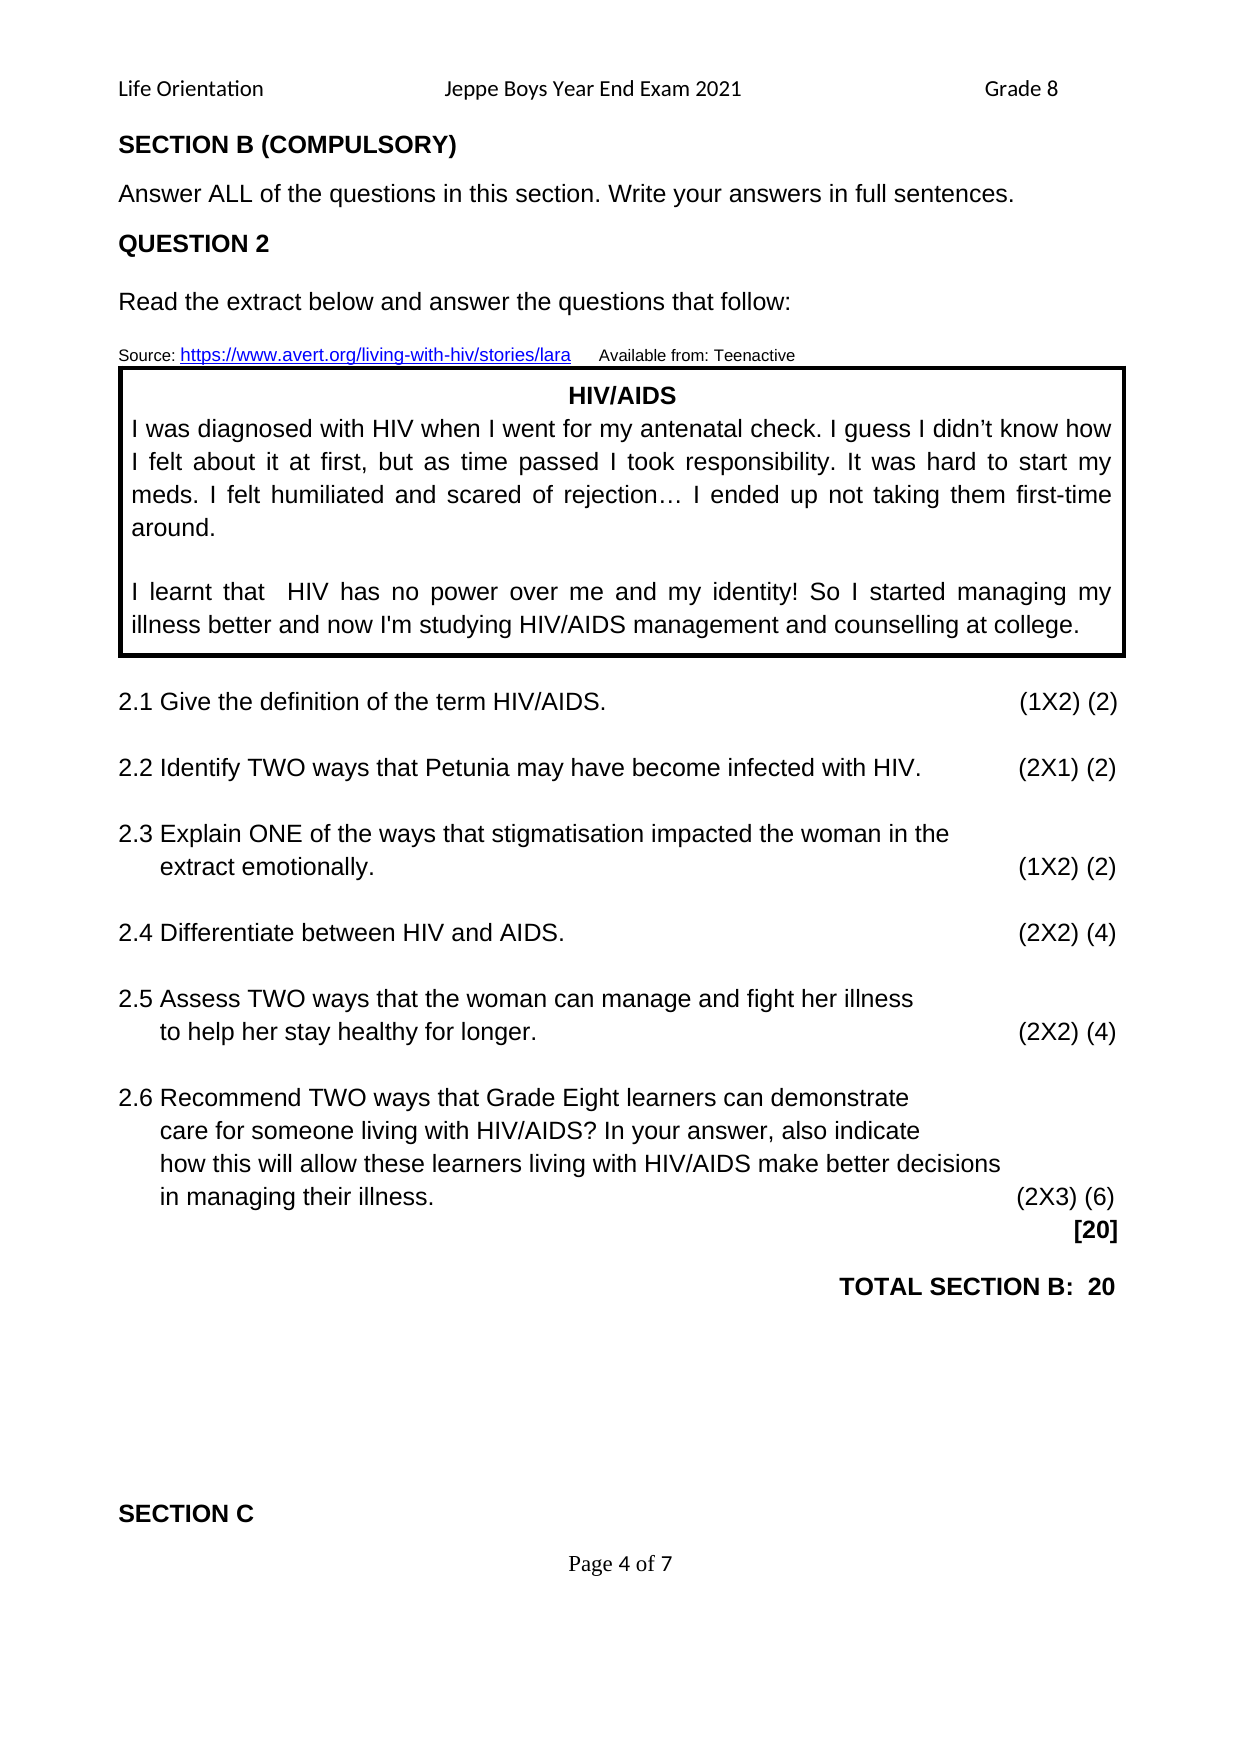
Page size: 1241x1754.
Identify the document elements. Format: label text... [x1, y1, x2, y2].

text 2.3 Explain ONE of the ways that stigmatisation impacted the woman in the [118, 819, 1122, 847]
text SECTION C [118, 1499, 1122, 1528]
text Read the extract below and answer the questions that follow: [118, 287, 1122, 315]
text 2.1 Give the definition of the term HIV/AIDS. (1X2) (2) [118, 687, 1122, 715]
text to help her stay healthy for longer. (2X2) (4) [118, 1017, 1122, 1046]
text how this will allow these learners living with HIV/AIDS make better decisions [118, 1149, 1122, 1178]
text Source: https://www.avert.org/living-with-hiv/stories/lara Available from: Teenactive [118, 344, 1122, 366]
text in managing their illness. (2X3) (6) [118, 1182, 1122, 1211]
text TOTAL SECTION B: 20 [118, 1272, 1122, 1301]
text care for someone living with HIV/AIDS? In your answer, also indicate [118, 1116, 1122, 1144]
text 2.5 Assess TWO ways that the woman can manage and fight her illness [118, 984, 1122, 1012]
text 2.6 Recommend TWO ways that Grade Eight learners can demonstrate [118, 1083, 1122, 1112]
text Answer ALL of the questions in this section. Write your answers in full sentences. [118, 179, 1122, 208]
text SECTION B (COMPULSORY) [118, 130, 1122, 159]
table_header HIV/AIDS I was diagnosed with HIV when I went for my antenatal check. I guess I didn’t know how I felt about it at first, but as time passed I took responsibility. It was hard to start my meds. I felt humiliated and scared of rejection… I ended up not taking them first-time around. I learnt that HIV has no power over me and my identity! So I started managing my illness better and now I'm studying HIV/AIDS management and counselling at college. [123, 370, 1122, 653]
text extract emotionally. (1X2) (2) [118, 852, 1122, 880]
text 2.2 Identify TWO ways that Petunia may have become infected with HIV. (2X1) (2) [118, 753, 1122, 781]
text QUESTION 2 [118, 229, 1122, 258]
text 2.4 Differentiate between HIV and AIDS. (2X2) (4) [118, 918, 1122, 946]
text [20] [118, 1215, 1122, 1244]
